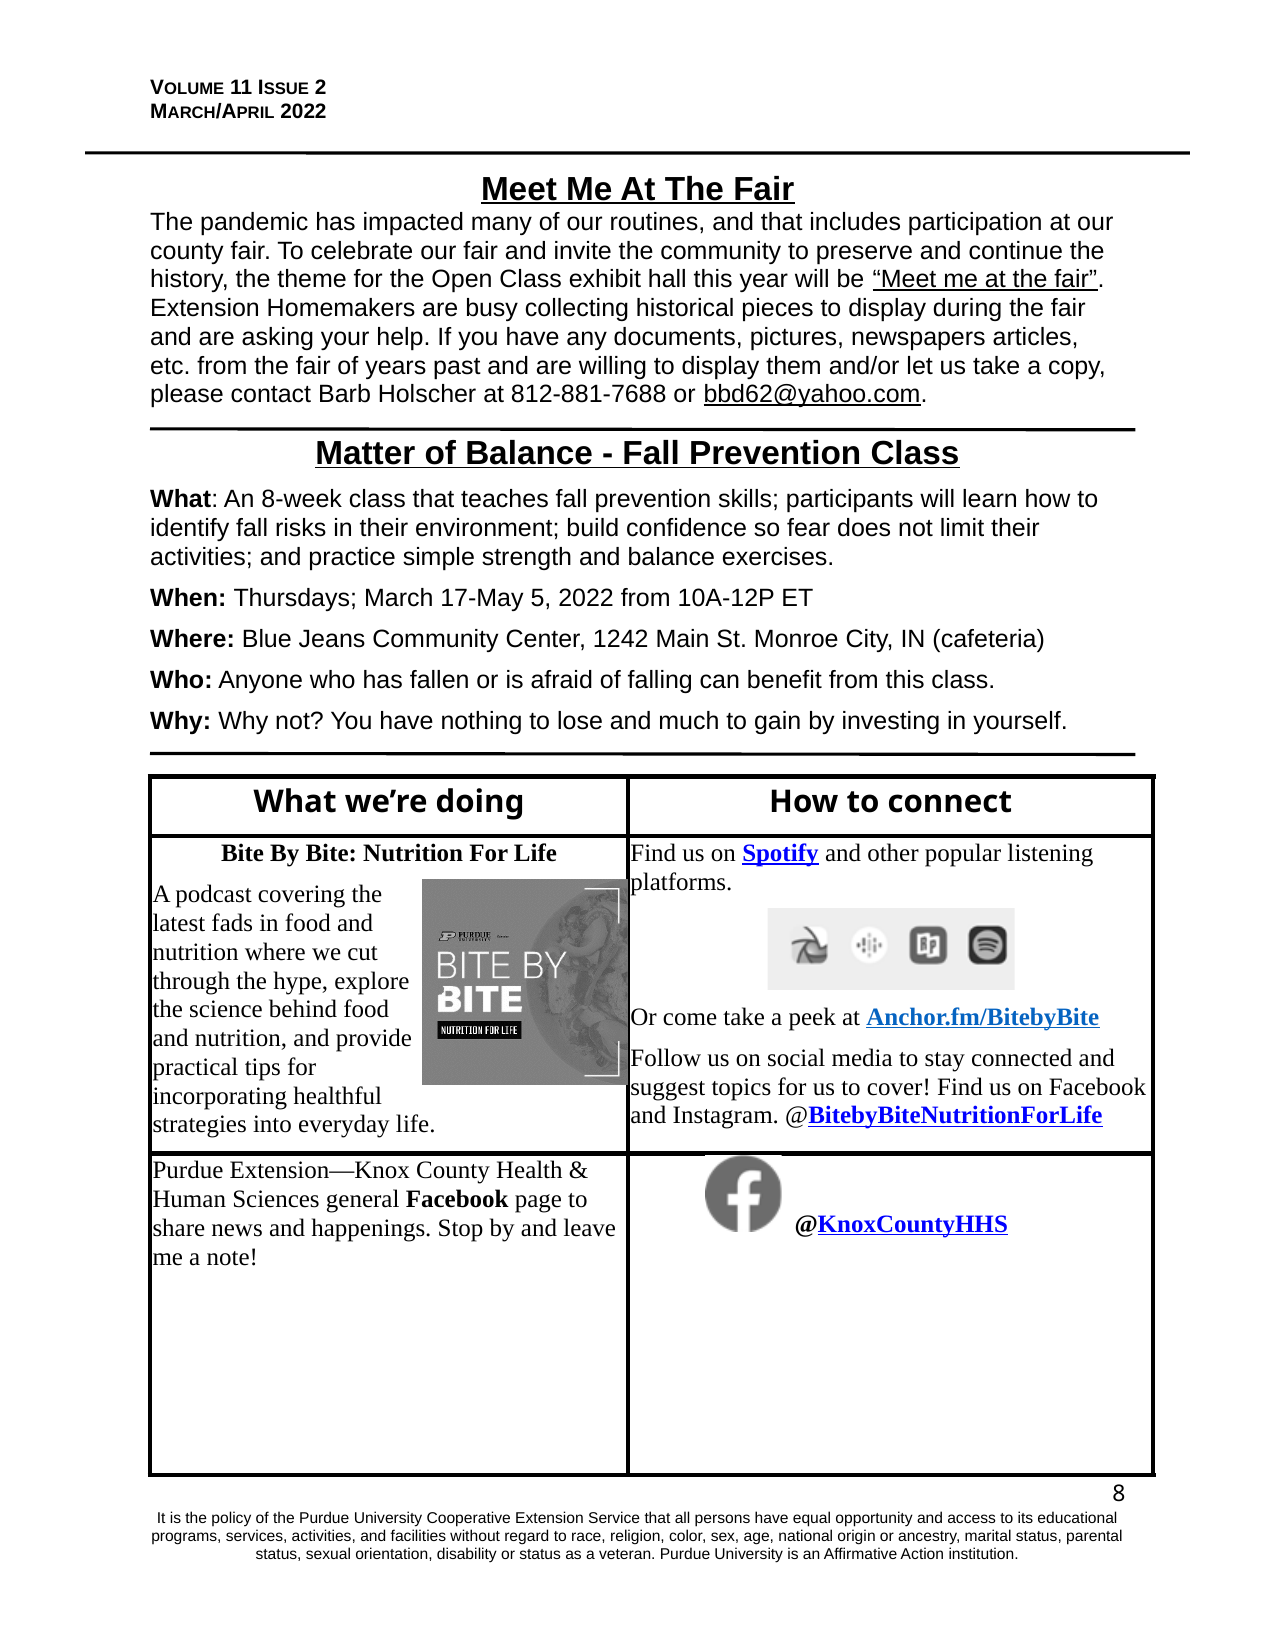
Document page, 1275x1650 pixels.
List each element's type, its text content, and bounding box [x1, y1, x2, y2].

table_cell Find us on Spotify and other popular listening platforms. Or come take a peek at Anchor.fm/BitebyBite Follow us on social media to stay connected and suggest topics for us to cover! Find us on Facebook and Instagram. @BitebyBiteNutritionForLife [630, 838, 1151, 1151]
table_header How to connect [630, 779, 1151, 834]
table_cell Purdue Extension—Knox County Health & Human Sciences general Facebook page to share news and happenings. Stop by and leave me a note! [152, 1156, 626, 1473]
picture [705, 1155, 782, 1232]
table_cell @KnoxCountyHHS [630, 1156, 1151, 1473]
text Why: Why not? You have nothing to lose and much to gain by investing in yourself. [150, 706, 1125, 735]
text Matter of Balance - Fall Prevention Class [150, 433, 1125, 472]
text What: An 8-week class that teaches fall prevention skills; participants will learn how to identify fall risks in their environment; build confidence so fear does not limit their activities; and practice simple strength and balance exercises. [150, 484, 1125, 570]
text Who: Anyone who has fallen or is afraid of falling can benefit from this class. [150, 665, 1125, 694]
text The pandemic has impacted many of our routines, and that includes participation at our county fair. To celebrate our fair and invite the community to preserve and continue the history, the theme for the Open Class exhibit hall this year will be “Meet me at the fair”. Extension Homemakers are busy collecting historical pieces to display during the fair and are asking your help. If you have any documents, pictures, newspapers articles, etc. from the fair of years past and are willing to display them and/or let us take a copy, please contact Barb Holscher at 812-881-7688 or bbd62@yahoo.com. [150, 207, 1125, 408]
text Where: Blue Jeans Community Center, 1242 Main St. Monroe City, IN (cafeteria) [150, 624, 1125, 653]
table_cell Bite By Bite: Nutrition For Life A podcast covering the latest fads in food and nutrition where we cut through the hype, explore the science behind food and nutrition, and provide practical tips for incorporating healthful strategies into everyday life. [152, 838, 626, 1151]
picture [767, 908, 1015, 990]
text When: Thursdays; March 17-May 5, 2022 from 10A-12P ET [150, 583, 1125, 611]
picture [422, 879, 628, 1085]
text Meet Me At The Fair [150, 168, 1125, 207]
table_header What we’re doing [152, 779, 626, 834]
